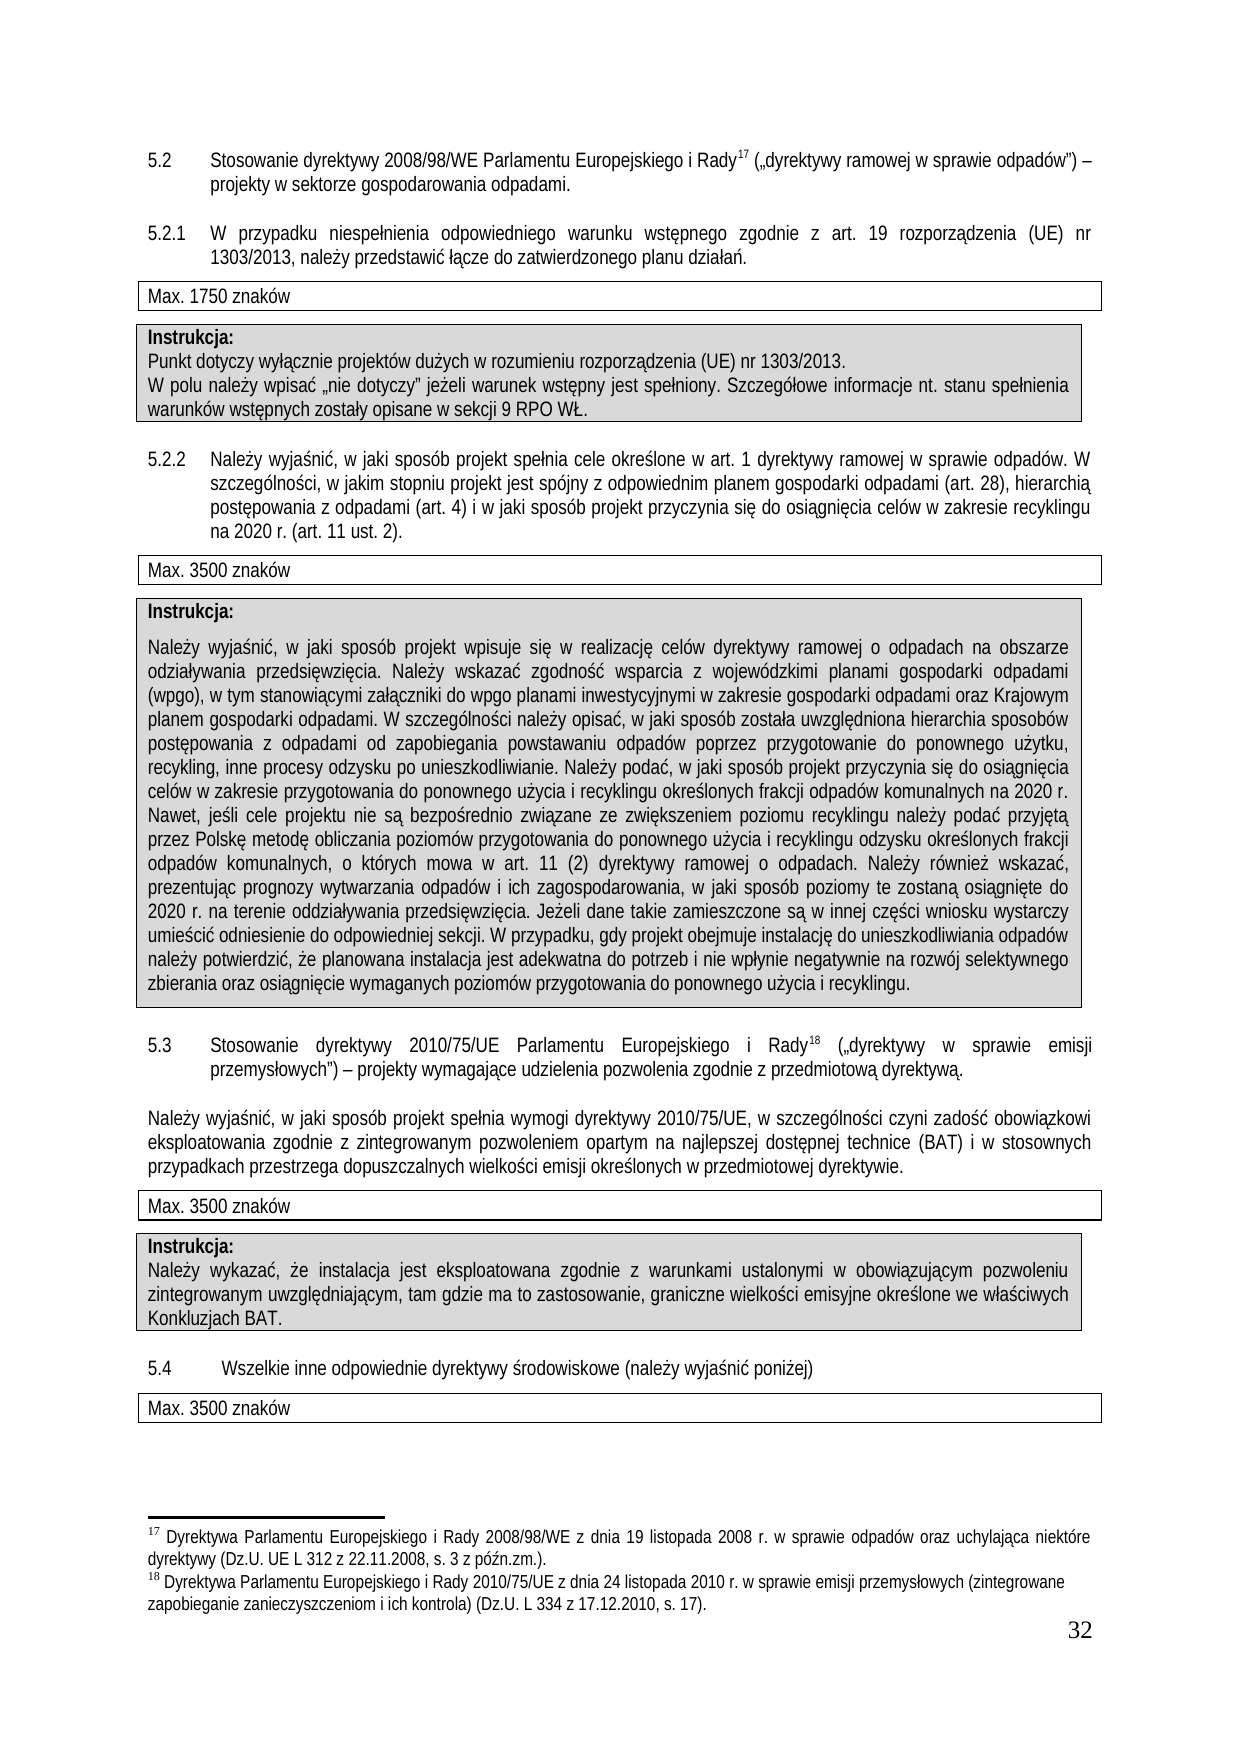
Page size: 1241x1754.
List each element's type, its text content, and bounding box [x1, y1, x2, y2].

table_header Instrukcja: Należy wyjaśnić, w jaki sposób projekt wpisuje się w realizację celów dyrektywy ramowej o odpadach na obszarze odziaływania przedsięwzięcia. Należy wskazać zgodność wsparcia z wojewódzkimi planami gospodarki odpadami (wpgo), w tym stanowiącymi załączniki do wpgo planami inwestycyjnymi w zakresie gospodarki odpadami oraz Krajowym planem gospodarki odpadami. W szczególności należy opisać, w jaki sposób została uwzględniona hierarchia sposobów postępowania z odpadami od zapobiegania powstawaniu odpadów poprzez przygotowanie do ponownego użytku, recykling, inne procesy odzysku po unieszkodliwianie. Należy podać, w jaki sposób projekt przyczynia się do osiągnięcia celów w zakresie przygotowania do ponownego użycia i recyklingu określonych frakcji odpadów komunalnych na 2020 r. Nawet, jeśli cele projektu nie są bezpośrednio związane ze zwiększeniem poziomu recyklingu należy podać przyjętą przez Polskę metodę obliczania poziomów przygotowania do ponownego użycia i recyklingu odzysku określonych frakcji odpadów komunalnych, o których mowa w art. 11 (2) dyrektywy ramowej o odpadach. Należy również wskazać, prezentując prognozy wytwarzania odpadów i ich zagospodarowania, w jaki sposób poziomy te zostaną osiągnięte do 2020 r. na terenie oddziaływania przedsięwzięcia. Jeżeli dane takie zamieszczone są w innej części wniosku wystarczy umieścić odniesienie do odpowiedniej sekcji. W przypadku, gdy projekt obejmuje instalację do unieszkodliwiania odpadów należy potwierdzić, że planowana instalacja jest adekwatna do potrzeb i nie wpłynie negatywnie na rozwój selektywnego zbierania oraz osiągnięcie wymaganych poziomów przygotowania do ponownego użycia i recyklingu. [137, 599, 1081, 1007]
table_header Instrukcja: Należy wykazać, że instalacja jest eksploatowana zgodnie z warunkami ustalonymi w obowiązującym pozwoleniu zintegrowanym uwzględniającym, tam gdzie ma to zastosowanie, graniczne wielkości emisyjne określone we właściwych Konkluzjach BAT. [137, 1234, 1081, 1330]
table_header Instrukcja: Punkt dotyczy wyłącznie projektów dużych w rozumieniu rozporządzenia (UE) nr 1303/2013. W polu należy wpisać „nie dotyczy” jeżeli warunek wstępny jest spełniony. Szczegółowe informacje nt. stanu spełnienia warunków wstępnych zostały opisane w sekcji 9 RPO WŁ. [137, 325, 1081, 421]
text Max. 3500 znaków [139, 556, 1101, 584]
text 5.4 Wszelkie inne odpowiednie dyrektywy środowiskowe (należy wyjaśnić poniżej) [148, 1356, 1092, 1380]
text Max. 3500 znaków [139, 1394, 1101, 1422]
text Należy wyjaśnić, w jaki sposób projekt spełnia wymogi dyrektywy 2010/75/UE, w szczególności czyni zadość obowiązkowi eksploatowania zgodnie z zintegrowanym pozwoleniem opartym na najlepszej dostępnej technice (BAT) i w stosownych przypadkach przestrzega dopuszczalnych wielkości emisji określonych w przedmiotowej dyrektywie. [148, 1106, 1092, 1178]
text Max. 3500 znaków [139, 1191, 1101, 1219]
text 5.3 Stosowanie dyrektywy 2010/75/UE Parlamentu Europejskiego i Rady („dyrektywy w sprawie emisji przemysłowych”) – projekty wymagające udzielenia pozwolenia zgodnie z przedmiotową dyrektywą. [148, 1033, 1092, 1081]
text Max. 1750 znaków [139, 282, 1101, 310]
text 5.2 Stosowanie dyrektywy 2008/98/WE Parlamentu Europejskiego i Rady („dyrektywy ramowej w sprawie odpadów”) – projekty w sektorze gospodarowania odpadami. [148, 148, 1092, 196]
text 5.2.2 Należy wyjaśnić, w jaki sposób projekt spełnia cele określone w art. 1 dyrektywy ramowej w sprawie odpadów. W szczególności, w jakim stopniu projekt jest spójny z odpowiednim planem gospodarki odpadami (art. 28), hierarchią postępowania z odpadami (art. 4) i w jaki sposób projekt przyczynia się do osiągnięcia celów w zakresie recyklingu na 2020 r. (art. 11 ust. 2). [148, 447, 1092, 542]
text 5.2.1 W przypadku niespełnienia odpowiedniego warunku wstępnego zgodnie z art. 19 rozporządzenia (UE) nr 1303/2013, należy przedstawić łącze do zatwierdzonego planu działań. [148, 221, 1092, 268]
